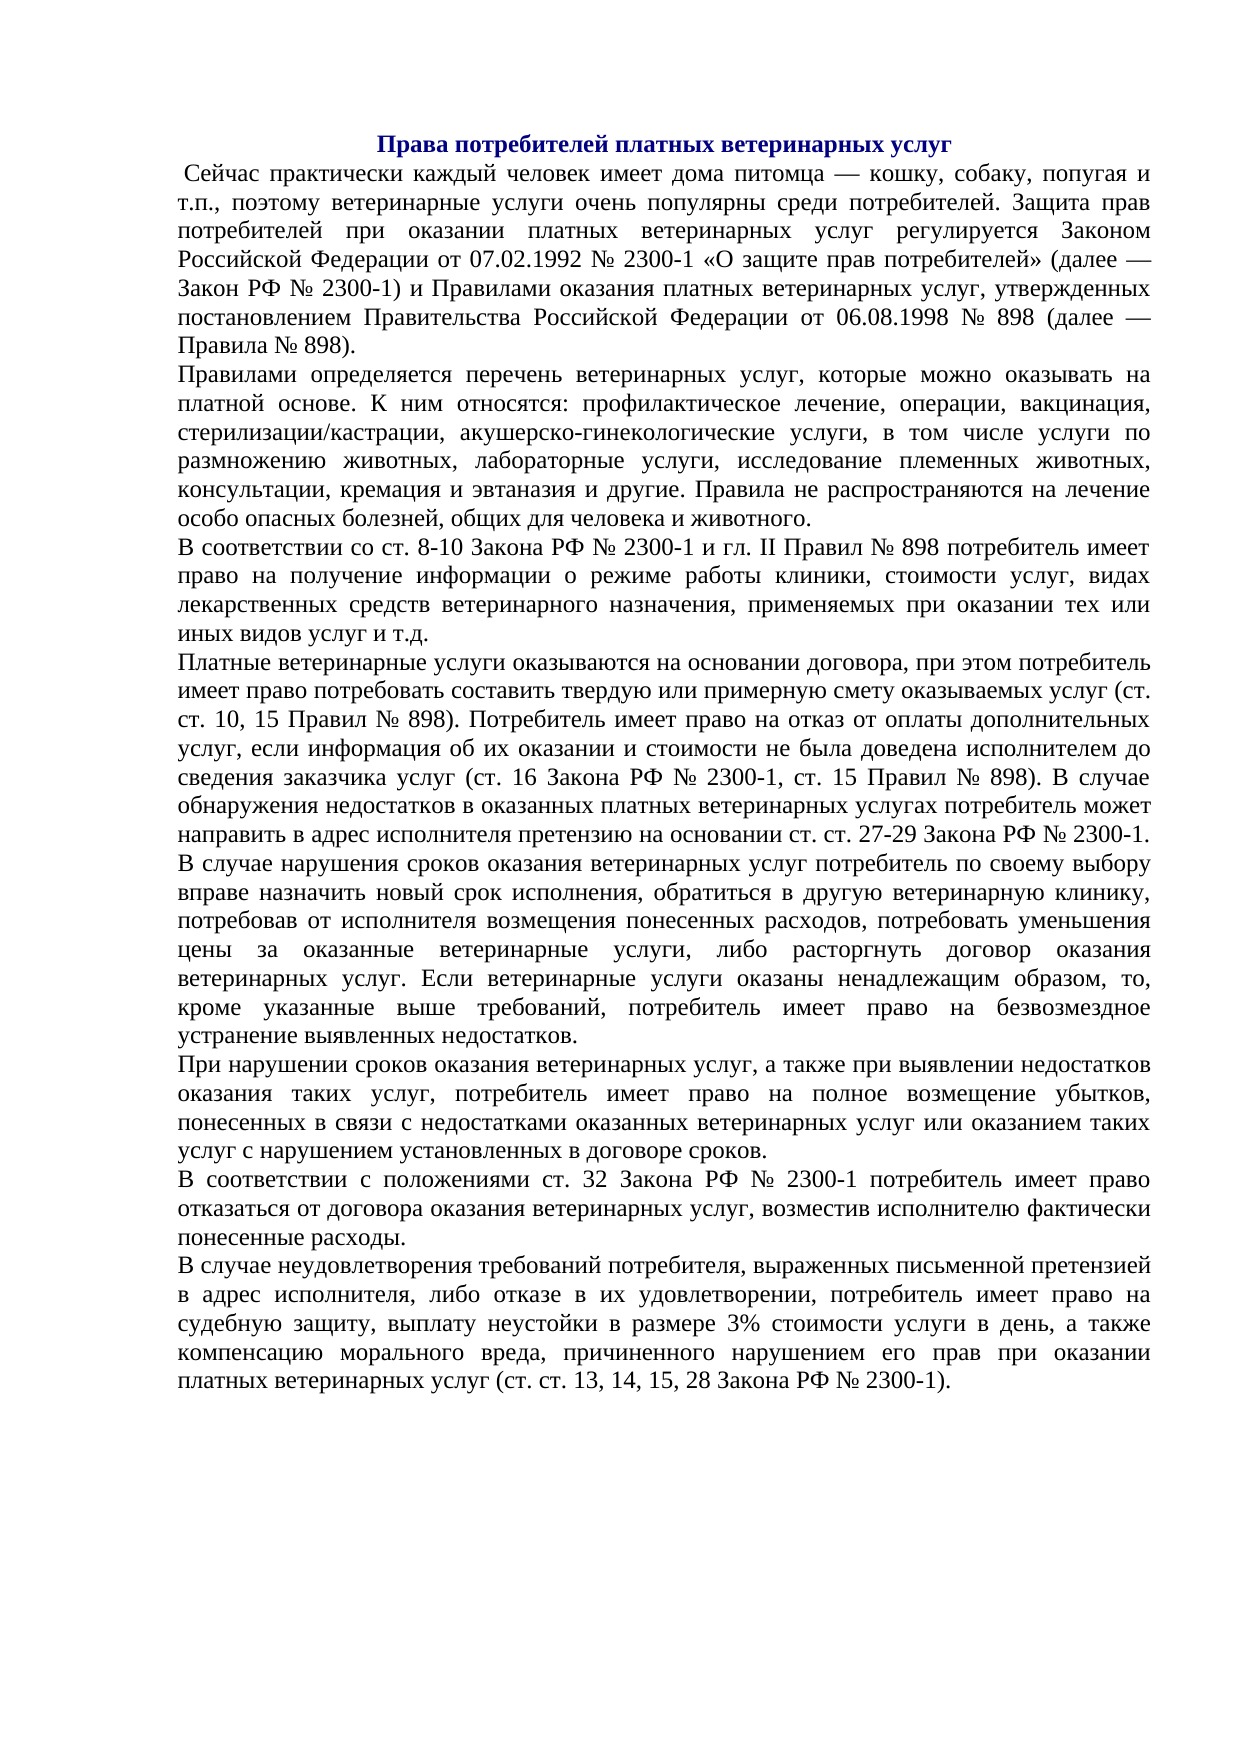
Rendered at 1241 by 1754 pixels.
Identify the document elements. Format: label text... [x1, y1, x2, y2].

text Платные ветеринарные услуги оказываются на основании договора, при этом потребитель имеет право потребовать составить твердую или примерную смету оказываемых услуг (ст. ст. 10, 15 Правил № 898). Потребитель имеет право на отказ от оплаты дополнительных услуг, если информация об их оказании и стоимости не была доведена исполнителем до сведения заказчика услуг (ст. 16 Закона РФ № 2300-1, ст. 15 Правил № 898). В случае обнаружения недостатков в оказанных платных ветеринарных услугах потребитель может направить в адрес исполнителя претензию на основании ст. ст. 27-29 Закона РФ № 2300-1. В случае нарушения сроков оказания ветеринарных услуг потребитель по своему выбору вправе назначить новый срок исполнения, обратиться в другую ветеринарную клинику, потребовав от исполнителя возмещения понесенных расходов, потребовать уменьшения цены за оказанные ветеринарные услуги, либо расторгнуть договор оказания ветеринарных услуг. Если ветеринарные услуги оказаны ненадлежащим образом, то, кроме указанные выше требований, потребитель имеет право на безвозмездное устранение выявленных недостатков. [177, 647, 1152, 1049]
text В случае неудовлетворения требований потребителя, выраженных письменной претензией в адрес исполнителя, либо отказе в их удовлетворении, потребитель имеет право на судебную защиту, выплату неустойки в размере 3% стоимости услуги в день, а также компенсацию морального вреда, причиненного нарушением его прав при оказании платных ветеринарных услуг (ст. ст. 13, 14, 15, 28 Закона РФ № 2300-1). [177, 1251, 1152, 1394]
text Права потребителей платных ветеринарных услуг [177, 129, 1152, 158]
text В соответствии с положениями ст. 32 Закона РФ № 2300-1 потребитель имеет право отказаться от договора оказания ветеринарных услуг, возместив исполнителю фактически понесенные расходы. [177, 1164, 1152, 1251]
text Сейчас практически каждый человек имеет дома питомца — кошку, собаку, попугая и т.п., поэтому ветеринарные услуги очень популярны среди потребителей. Защита прав потребителей при оказании платных ветеринарных услуг регулируется Законом Российской Федерации от 07.02.1992 № 2300-1 «О защите прав потребителей» (далее — Закон РФ № 2300-1) и Правилами оказания платных ветеринарных услуг, утвержденных постановлением Правительства Российской Федерации от 06.08.1998 № 898 (далее — Правила № 898). [177, 158, 1152, 359]
text При нарушении сроков оказания ветеринарных услуг, а также при выявлении недостатков оказания таких услуг, потребитель имеет право на полное возмещение убытков, понесенных в связи с недостатками оказанных ветеринарных услуг или оказанием таких услуг с нарушением установленных в договоре сроков. [177, 1049, 1152, 1164]
text В соответствии со ст. 8-10 Закона РФ № 2300-1 и гл. II Правил № 898 потребитель имеет право на получение информации о режиме работы клиники, стоимости услуг, видах лекарственных средств ветеринарного назначения, применяемых при оказании тех или иных видов услуг и т.д. [177, 532, 1152, 647]
text Правилами определяется перечень ветеринарных услуг, которые можно оказывать на платной основе. К ним относятся: профилактическое лечение, операции, вакцинация, стерилизации/кастрации, акушерско-гинекологические услуги, в том числе услуги по размножению животных, лабораторные услуги, исследование племенных животных, консультации, кремация и эвтаназия и другие. Правила не распространяются на лечение особо опасных болезней, общих для человека и животного. [177, 359, 1152, 532]
